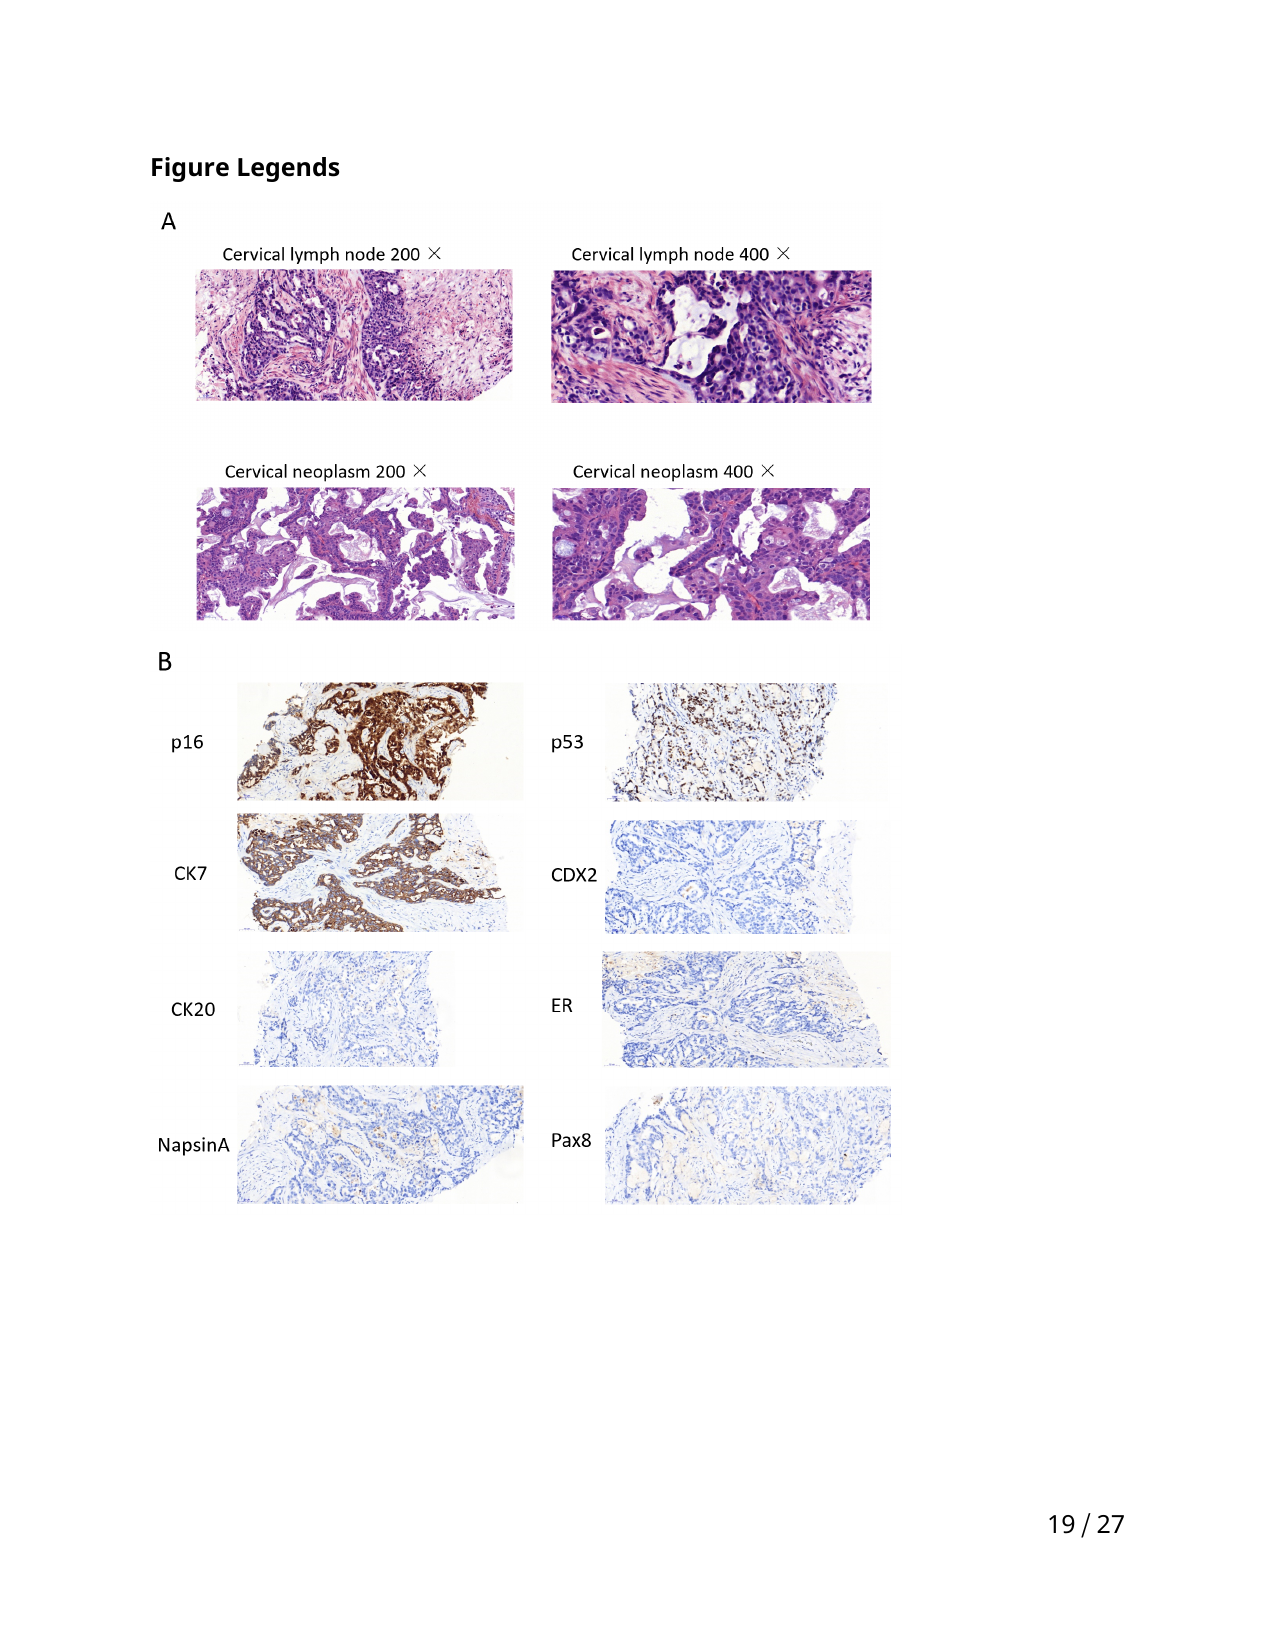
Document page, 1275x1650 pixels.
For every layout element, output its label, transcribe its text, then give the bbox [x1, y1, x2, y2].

picture [150, 201, 883, 631]
text Figure Legends [150, 150, 1125, 184]
picture [150, 644, 902, 1215]
